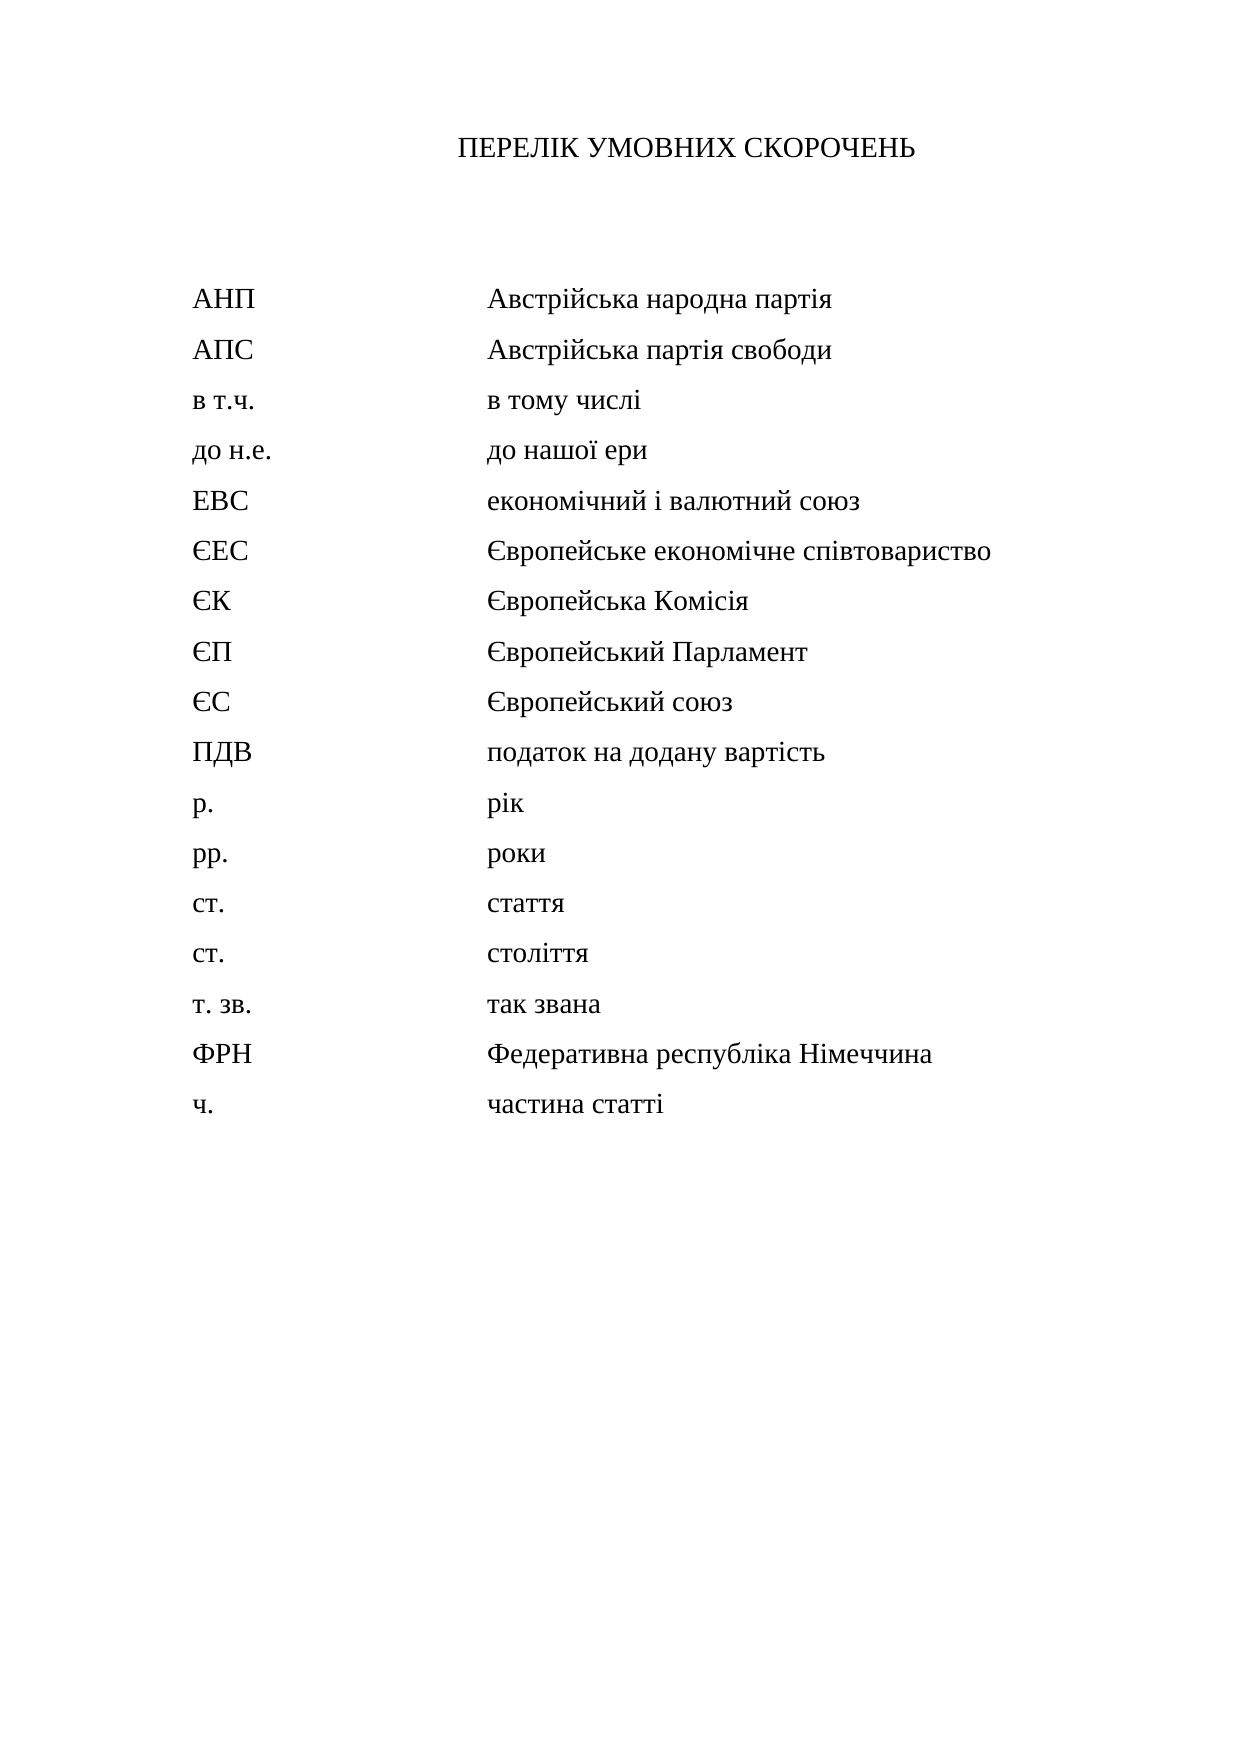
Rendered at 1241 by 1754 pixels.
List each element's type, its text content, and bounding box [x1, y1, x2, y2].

text рр. роки [118, 835, 1181, 868]
text АНП Австрійська народна партія [118, 282, 1181, 315]
subtitle ПЕРЕЛІК УМОВНИХ СКОРОЧЕНЬ [118, 131, 1181, 164]
text ФРН Федеративна республіка Німеччина [118, 1036, 1181, 1070]
text ЄК Європейська Комісія [118, 583, 1181, 617]
text ч. частина статті [118, 1087, 1181, 1120]
text ЄП Європейський Парламент [118, 634, 1181, 667]
text АПС Австрійська партія свободи [118, 332, 1181, 365]
text ПДВ податок на додану вартість [118, 734, 1181, 768]
text ст. стаття [118, 885, 1181, 919]
text т. зв. так звана [118, 986, 1181, 1019]
text ст. століття [118, 936, 1181, 969]
text ЄС Європейський союз [118, 684, 1181, 718]
text ЄЕС Європейське економічне співтовариство [118, 533, 1181, 567]
text ЕВС економічний і валютний союз [118, 483, 1181, 516]
text в т.ч. в тому числі [118, 382, 1181, 416]
text до н.е. до нашої ери [118, 432, 1181, 466]
text р. рік [118, 785, 1181, 818]
